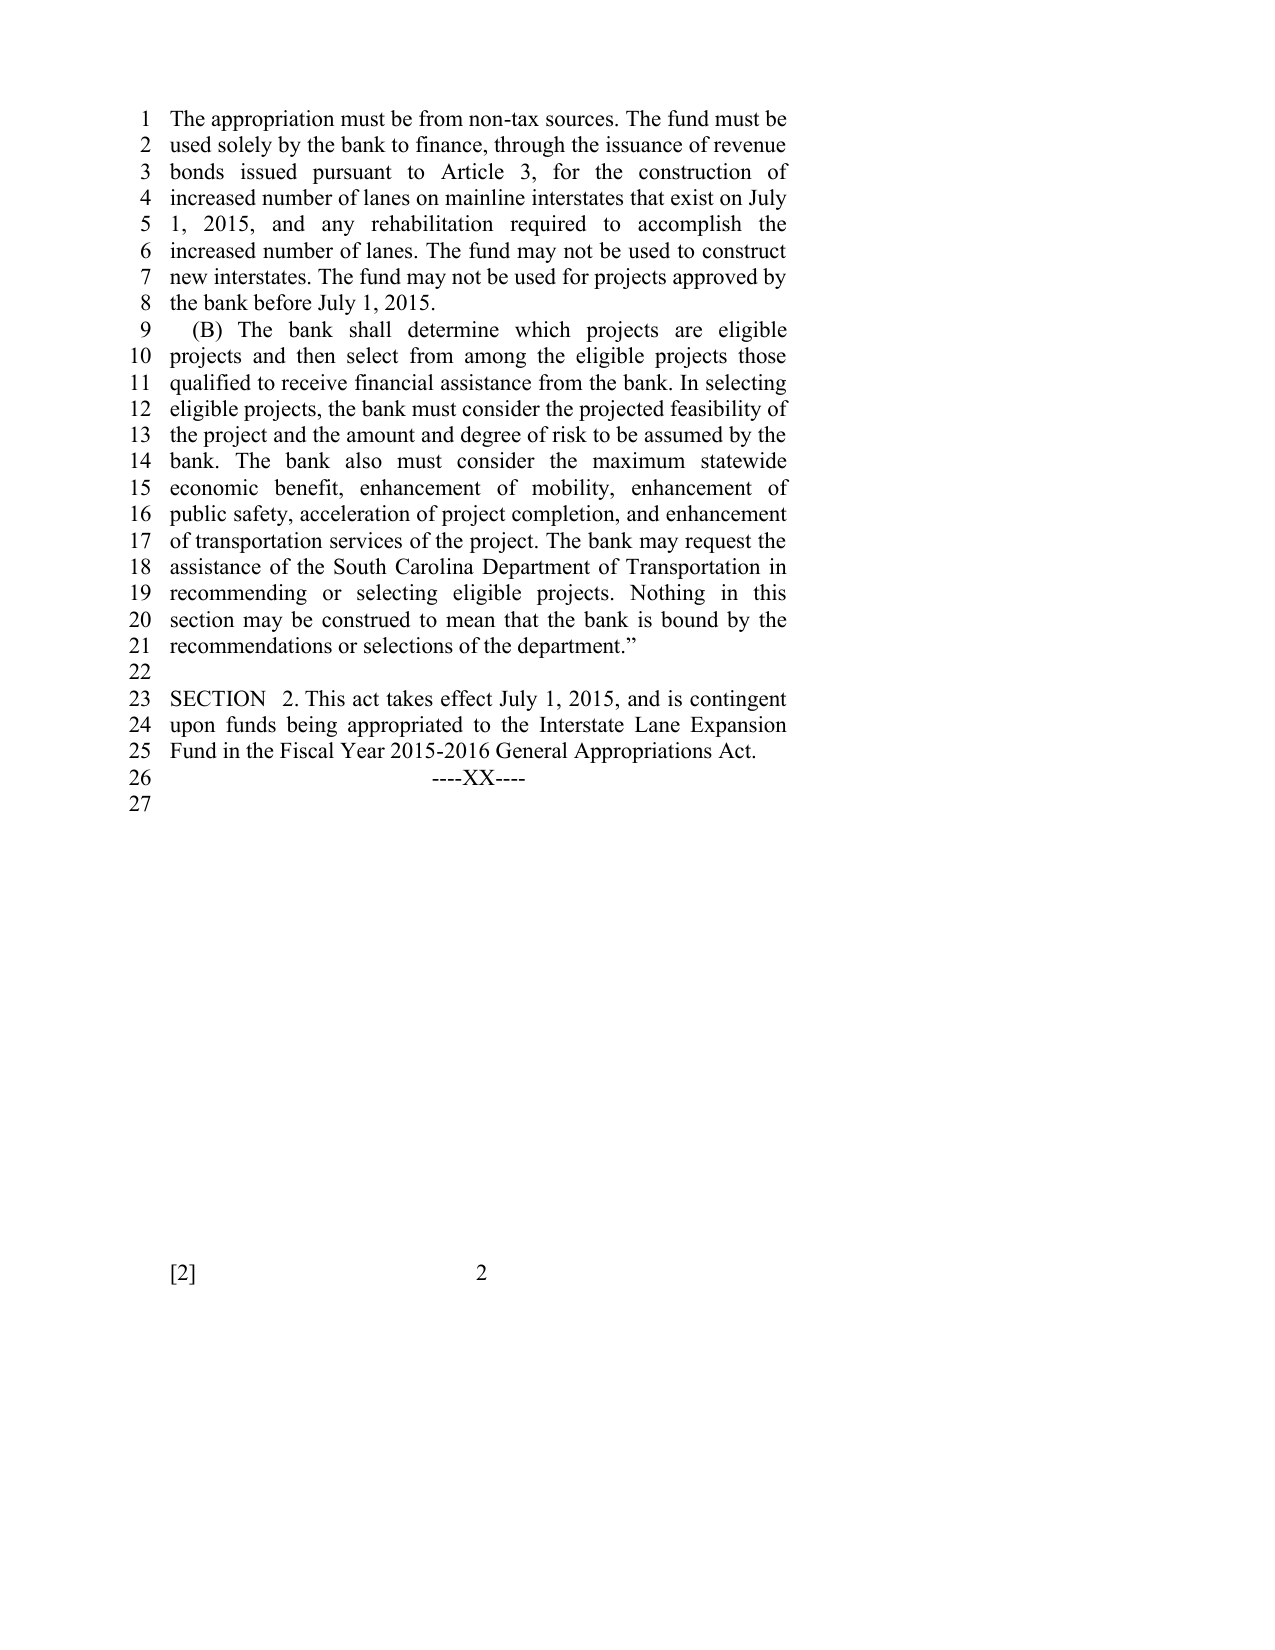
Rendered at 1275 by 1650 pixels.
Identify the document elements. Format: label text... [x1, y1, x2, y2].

text ----XX---- [169, 764, 787, 790]
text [169, 105, 787, 316]
text SECTION 2. This act takes effect July 1, 2015, and is contingent upon funds being appropriated to the Interstate Lane Expansion Fund in the Fiscal Year 2015-2016 General Appropriations Act. [169, 685, 787, 764]
text (B) The bank shall determine which projects are eligible projects and then select from among the eligible projects those qualified to receive financial assistance from the bank. In selecting eligible projects, the bank must consider the projected feasibility of the project and the amount and degree of risk to be assumed by the bank. The bank also must consider the maximum statewide economic benefit, enhancement of mobility, enhancement of public safety, acceleration of project completion, and enhancement of transportation services of the project. The bank may request the assistance of the South Carolina Department of Transportation in recommending or selecting eligible projects. Nothing in this section may be construed to mean that the bank is bound by the recommendations or selections of the department.” [169, 316, 787, 658]
